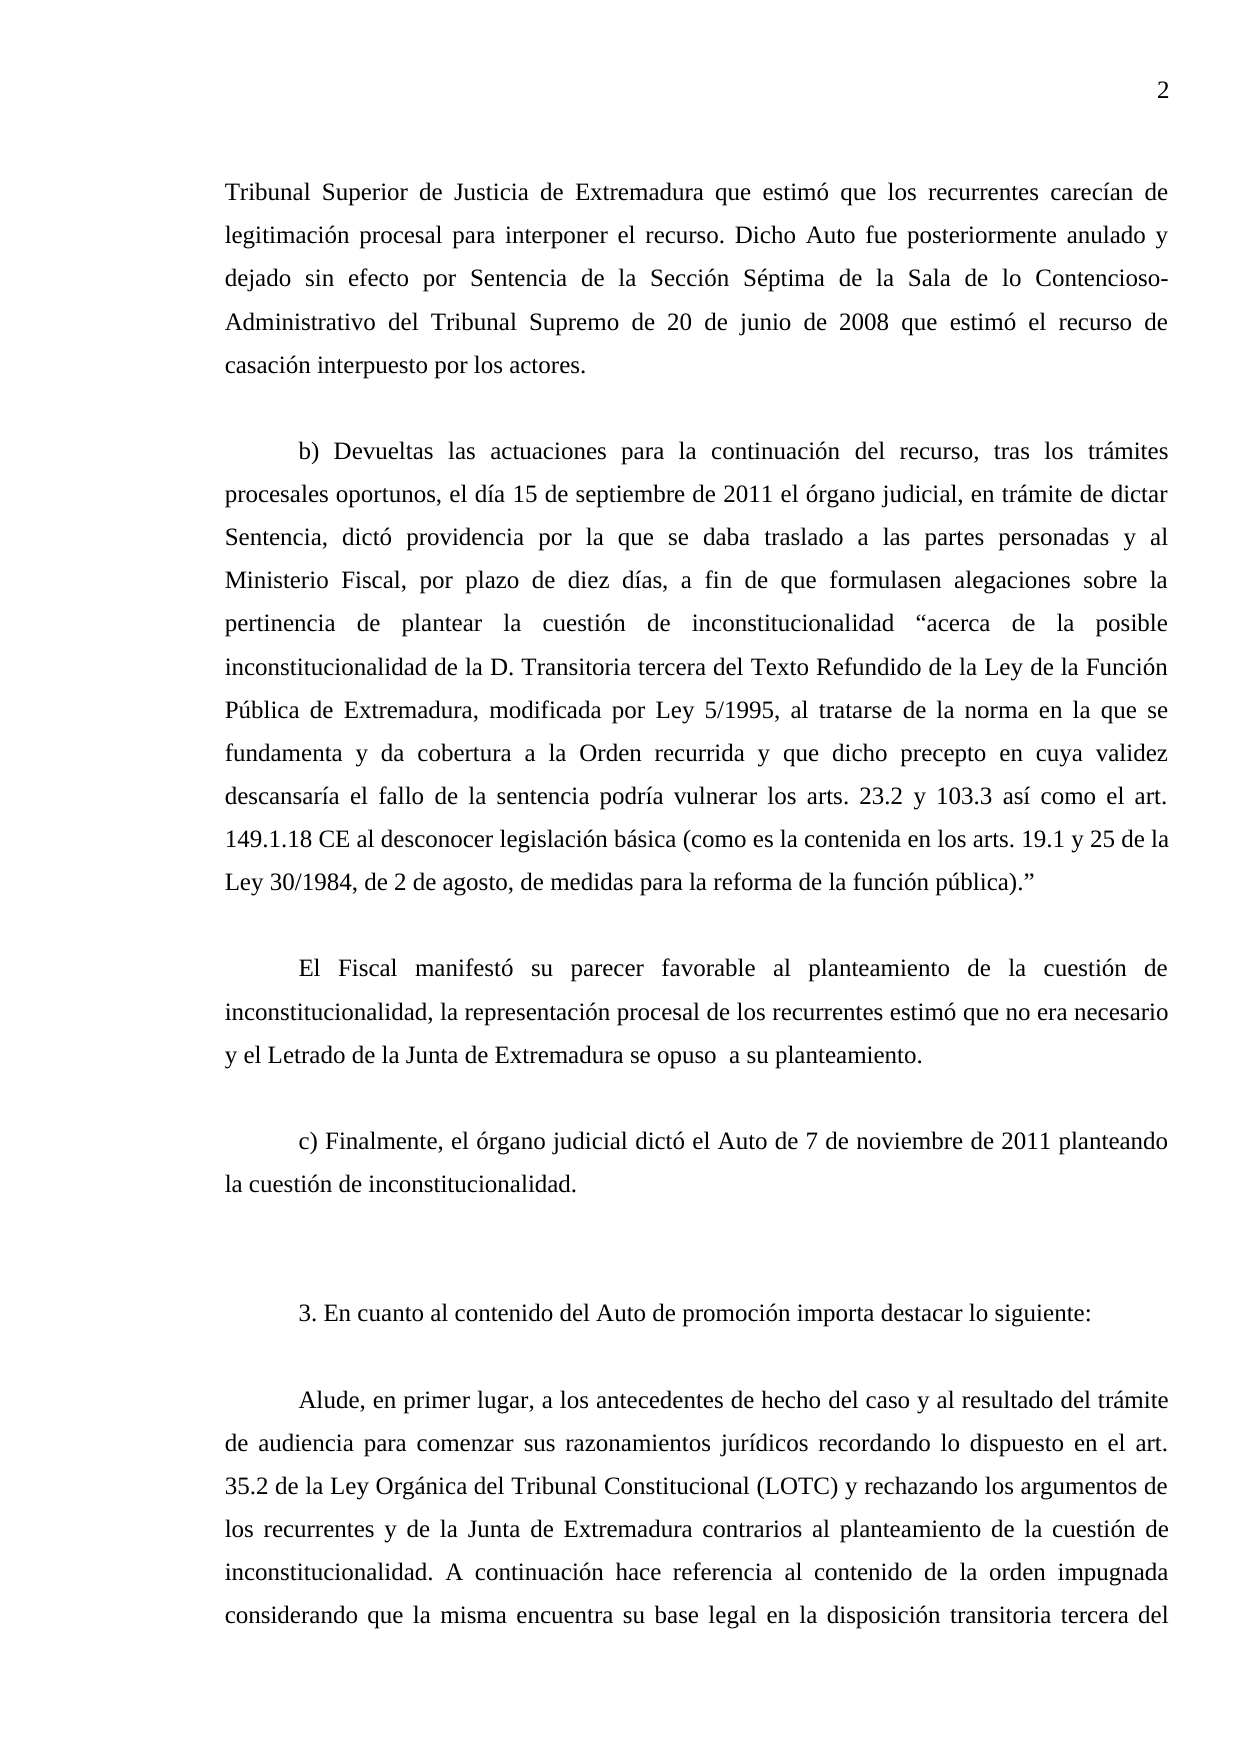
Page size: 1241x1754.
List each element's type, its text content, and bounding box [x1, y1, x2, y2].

text c) Finalmente, el órgano judicial dictó el Auto de 7 de noviembre de 2011 planteando la cuestión de inconstitucionalidad. [224, 1126, 1169, 1198]
text 3. En cuanto al contenido del Auto de promoción importa destacar lo siguiente: [224, 1298, 1169, 1327]
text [224, 177, 1169, 378]
text b) Devueltas las actuaciones para la continuación del recurso, tras los trámites procesales oportunos, el día 15 de septiembre de 2011 el órgano judicial, en trámite de dictar Sentencia, dictó providencia por la que se daba traslado a las partes personadas y al Ministerio Fiscal, por plazo de diez días, a fin de que formulasen alegaciones sobre la pertinencia de plantear la cuestión de inconstitucionalidad “acerca de la posible inconstitucionalidad de la D. Transitoria tercera del Texto Refundido de la Ley de la Función Pública de Extremadura, modificada por Ley 5/1995, al tratarse de la norma en la que se fundamenta y da cobertura a la Orden recurrida y que dicho precepto en cuya validez descansaría el fallo de la sentencia podría vulnerar los arts. 23.2 y 103.3 así como el art. 149.1.18 CE al desconocer legislación básica (como es la contenida en los arts. 19.1 y 25 de la Ley 30/1984, de 2 de agosto, de medidas para la reforma de la función pública).” [224, 436, 1169, 896]
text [224, 1385, 1169, 1629]
text El Fiscal manifestó su parecer favorable al planteamiento de la cuestión de inconstitucionalidad, la representación procesal de los recurrentes estimó que no era necesario y el Letrado de la Junta de Extremadura se opuso a su planteamiento. [224, 953, 1169, 1068]
